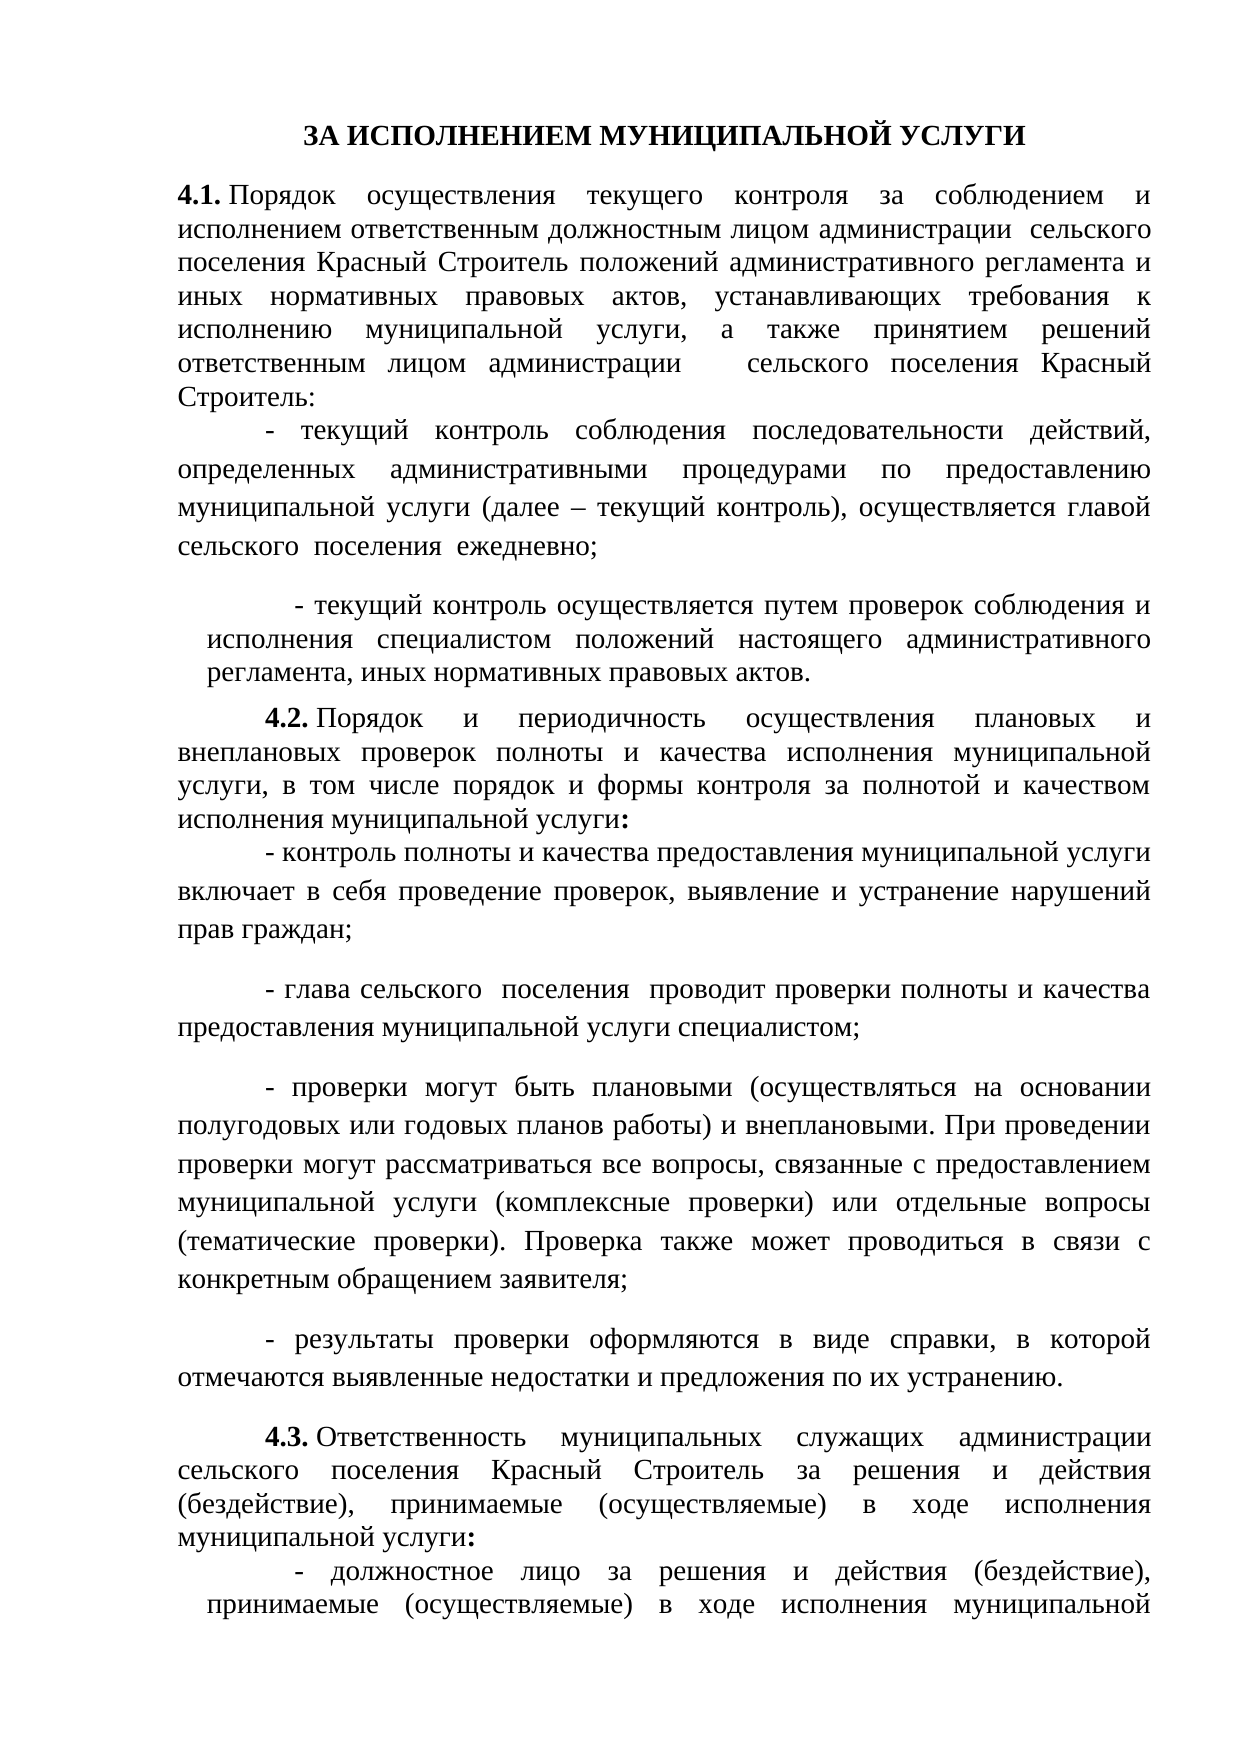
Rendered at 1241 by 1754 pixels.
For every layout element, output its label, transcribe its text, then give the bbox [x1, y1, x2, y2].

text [207, 1553, 1152, 1620]
text - текущий контроль осуществляется путем проверок соблюдения и исполнения специалистом положений настоящего административного регламента, иных нормативных правовых актов. [207, 587, 1152, 688]
text 4.1. Порядок осуществления текущего контроля за соблюдением и исполнением ответственным должностным лицом администрации сельского поселения Красный Строитель положений административного регламента и иных нормативных правовых актов, устанавливающих требования к исполнению муниципальной услуги, а также принятием решений ответственным лицом администрации сельского поселения Красный Строитель: [177, 177, 1152, 412]
text - текущий контроль соблюдения последовательности действий, определенных административными процедурами по предоставлению муниципальной услуги (далее – текущий контроль), осуществляется главой сельского поселения ежедневно; [177, 412, 1152, 561]
text - глава сельского поселения проводит проверки полноты и качества предоставления муниципальной услуги специалистом; [177, 971, 1152, 1043]
text 4.2. Порядок и периодичность осуществления плановых и внеплановых проверок полноты и качества исполнения муниципальной услуги, в том числе порядок и формы контроля за полнотой и качеством исполнения муниципальной услуги: [177, 700, 1152, 834]
text - проверки могут быть плановыми (осуществляться на основании полугодовых или годовых планов работы) и внеплановыми. При проведении проверки могут рассматриваться все вопросы, связанные с предоставлением муниципальной услуги (комплексные проверки) или отдельные вопросы (тематические проверки). Проверка также может проводиться в связи с конкретным обращением заявителя; [177, 1069, 1152, 1295]
text ЗА ИСПОЛНЕНИЕМ МУНИЦИПАЛЬНОЙ УСЛУГИ [177, 118, 1152, 152]
text 4.3. Ответственность муниципальных служащих администрации сельского поселения Красный Строитель за решения и действия (бездействие), принимаемые (осуществляемые) в ходе исполнения муниципальной услуги: [177, 1419, 1152, 1553]
text - результаты проверки оформляются в виде справки, в которой отмечаются выявленные недостатки и предложения по их устранению. [177, 1321, 1152, 1393]
text - контроль полноты и качества предоставления муниципальной услуги включает в себя проведение проверок, выявление и устранение нарушений прав граждан; [177, 834, 1152, 945]
